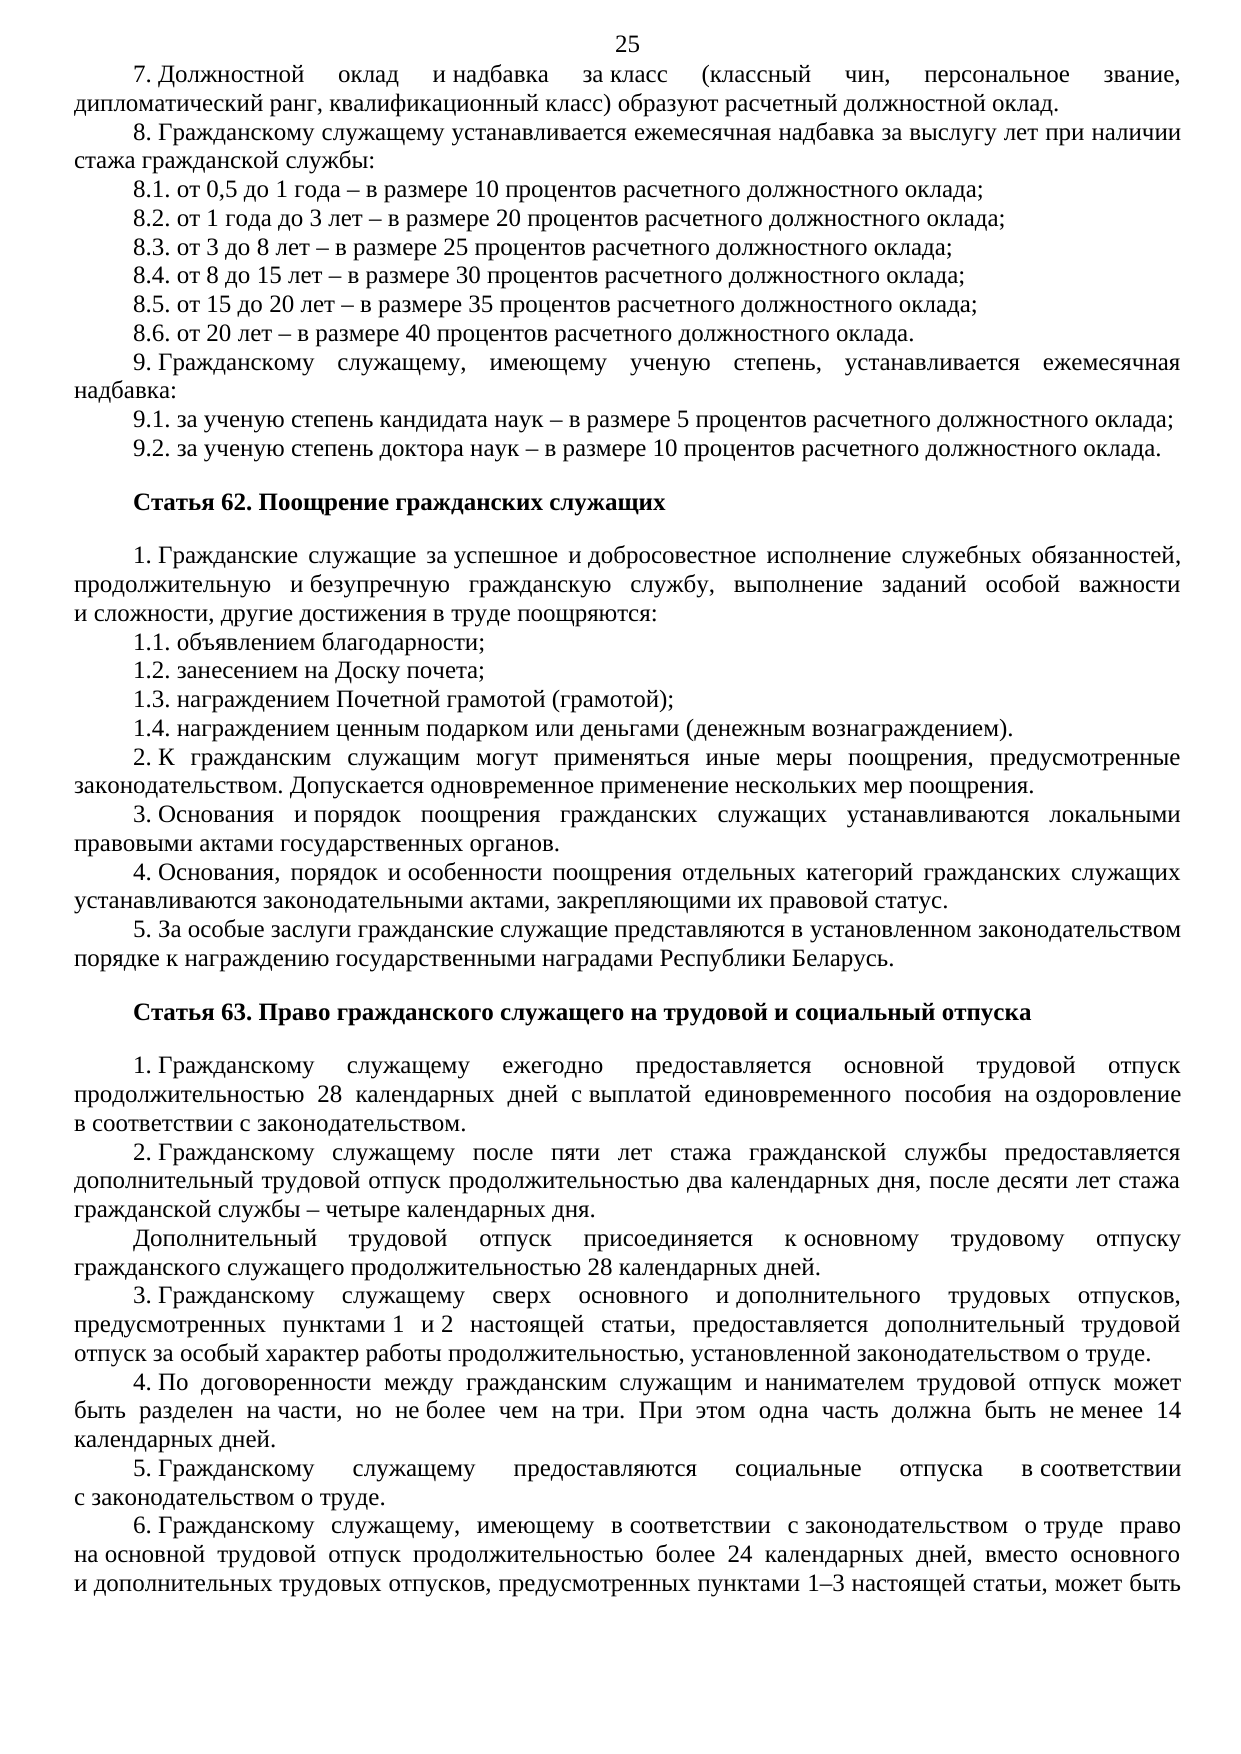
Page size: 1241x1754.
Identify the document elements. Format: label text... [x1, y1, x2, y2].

text 8.5. от 15 до 20 лет – в размере 35 процентов расчетного должностного оклада; [74, 289, 1181, 318]
text 2. Гражданскому служащему после пяти лет стажа гражданской службы предоставляется дополнительный трудовой отпуск продолжительностью два календарных дня, после десяти лет стажа гражданской службы – четыре календарных дня. [74, 1137, 1181, 1223]
text 1. Гражданскому служащему ежегодно предоставляется основной трудовой отпуск продолжительностью 28 календарных дней с выплатой единовременного пособия на оздоровление в соответствии с законодательством. [74, 1050, 1181, 1137]
text 8.1. от 0,5 до 1 года – в размере 10 процентов расчетного должностного оклада; [74, 174, 1181, 203]
text 9.2. за ученую степень доктора наук – в размере 10 процентов расчетного должностного оклада. [74, 433, 1181, 462]
text 3. Основания и порядок поощрения гражданских служащих устанавливаются локальными правовыми актами государственных органов. [74, 799, 1181, 857]
text 5. Гражданскому служащему предоставляются социальные отпуска в соответствии с законодательством о труде. [74, 1453, 1181, 1510]
text 1.3. награждением Почетной грамотой (грамотой); [74, 684, 1181, 713]
text 3. Гражданскому служащему сверх основного и дополнительного трудовых отпусков, предусмотренных пунктами 1 и 2 настоящей статьи, предоставляется дополнительный трудовой отпуск за особый характер работы продолжительностью, установленной законодательством о труде. [74, 1280, 1181, 1367]
text 8.2. от 1 года до 3 лет – в размере 20 процентов расчетного должностного оклада; [74, 203, 1181, 232]
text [74, 1510, 1181, 1597]
text 1.4. награждением ценным подарком или деньгами (денежным вознаграждением). [74, 713, 1181, 742]
text 5. За особые заслуги гражданские служащие представляются в установленном законодательством порядке к награждению государственными наградами Республики Беларусь. [74, 914, 1181, 972]
text 7. Должностной оклад и надбавка за класс (классный чин, персональное звание, дипломатический ранг, квалификационный класс) образуют расчетный должностной оклад. [74, 59, 1181, 117]
text Дополнительный трудовой отпуск присоединяется к основному трудовому отпуску гражданского служащего продолжительностью 28 календарных дней. [74, 1223, 1181, 1280]
text 4. Основания, порядок и особенности поощрения отдельных категорий гражданских служащих устанавливаются законодательными актами, закрепляющими их правовой статус. [74, 857, 1181, 914]
text 9.1. за ученую степень кандидата наук – в размере 5 процентов расчетного должностного оклада; [74, 404, 1181, 433]
text 2. К гражданским служащим могут применяться иные меры поощрения, предусмотренные законодательством. Допускается одновременное применение нескольких мер поощрения. [74, 742, 1181, 799]
text 1.2. занесением на Доску почета; [74, 655, 1181, 684]
text 8. Гражданскому служащему устанавливается ежемесячная надбавка за выслугу лет при наличии стажа гражданской службы: [74, 117, 1181, 174]
text Статья 63. Право гражданского служащего на трудовой и социальный отпуска [133, 997, 1181, 1025]
text 8.4. от 8 до 15 лет – в размере 30 процентов расчетного должностного оклада; [74, 260, 1181, 289]
text 4. По договоренности между гражданским служащим и нанимателем трудовой отпуск может быть разделен на части, но не более чем на три. При этом одна часть должна быть не менее 14 календарных дней. [74, 1367, 1181, 1453]
text 1.1. объявлением благодарности; [74, 627, 1181, 655]
text 8.6. от 20 лет – в размере 40 процентов расчетного должностного оклада. [74, 318, 1181, 347]
text 9. Гражданскому служащему, имеющему ученую степень, устанавливается ежемесячная надбавка: [74, 347, 1181, 404]
text Статья 62. Поощрение гражданских служащих [133, 487, 1181, 515]
text 1. Гражданские служащие за успешное и добросовестное исполнение служебных обязанностей, продолжительную и безупречную гражданскую службу, выполнение заданий особой важности и сложности, другие достижения в труде поощряются: [74, 540, 1181, 627]
text 8.3. от 3 до 8 лет – в размере 25 процентов расчетного должностного оклада; [74, 232, 1181, 260]
